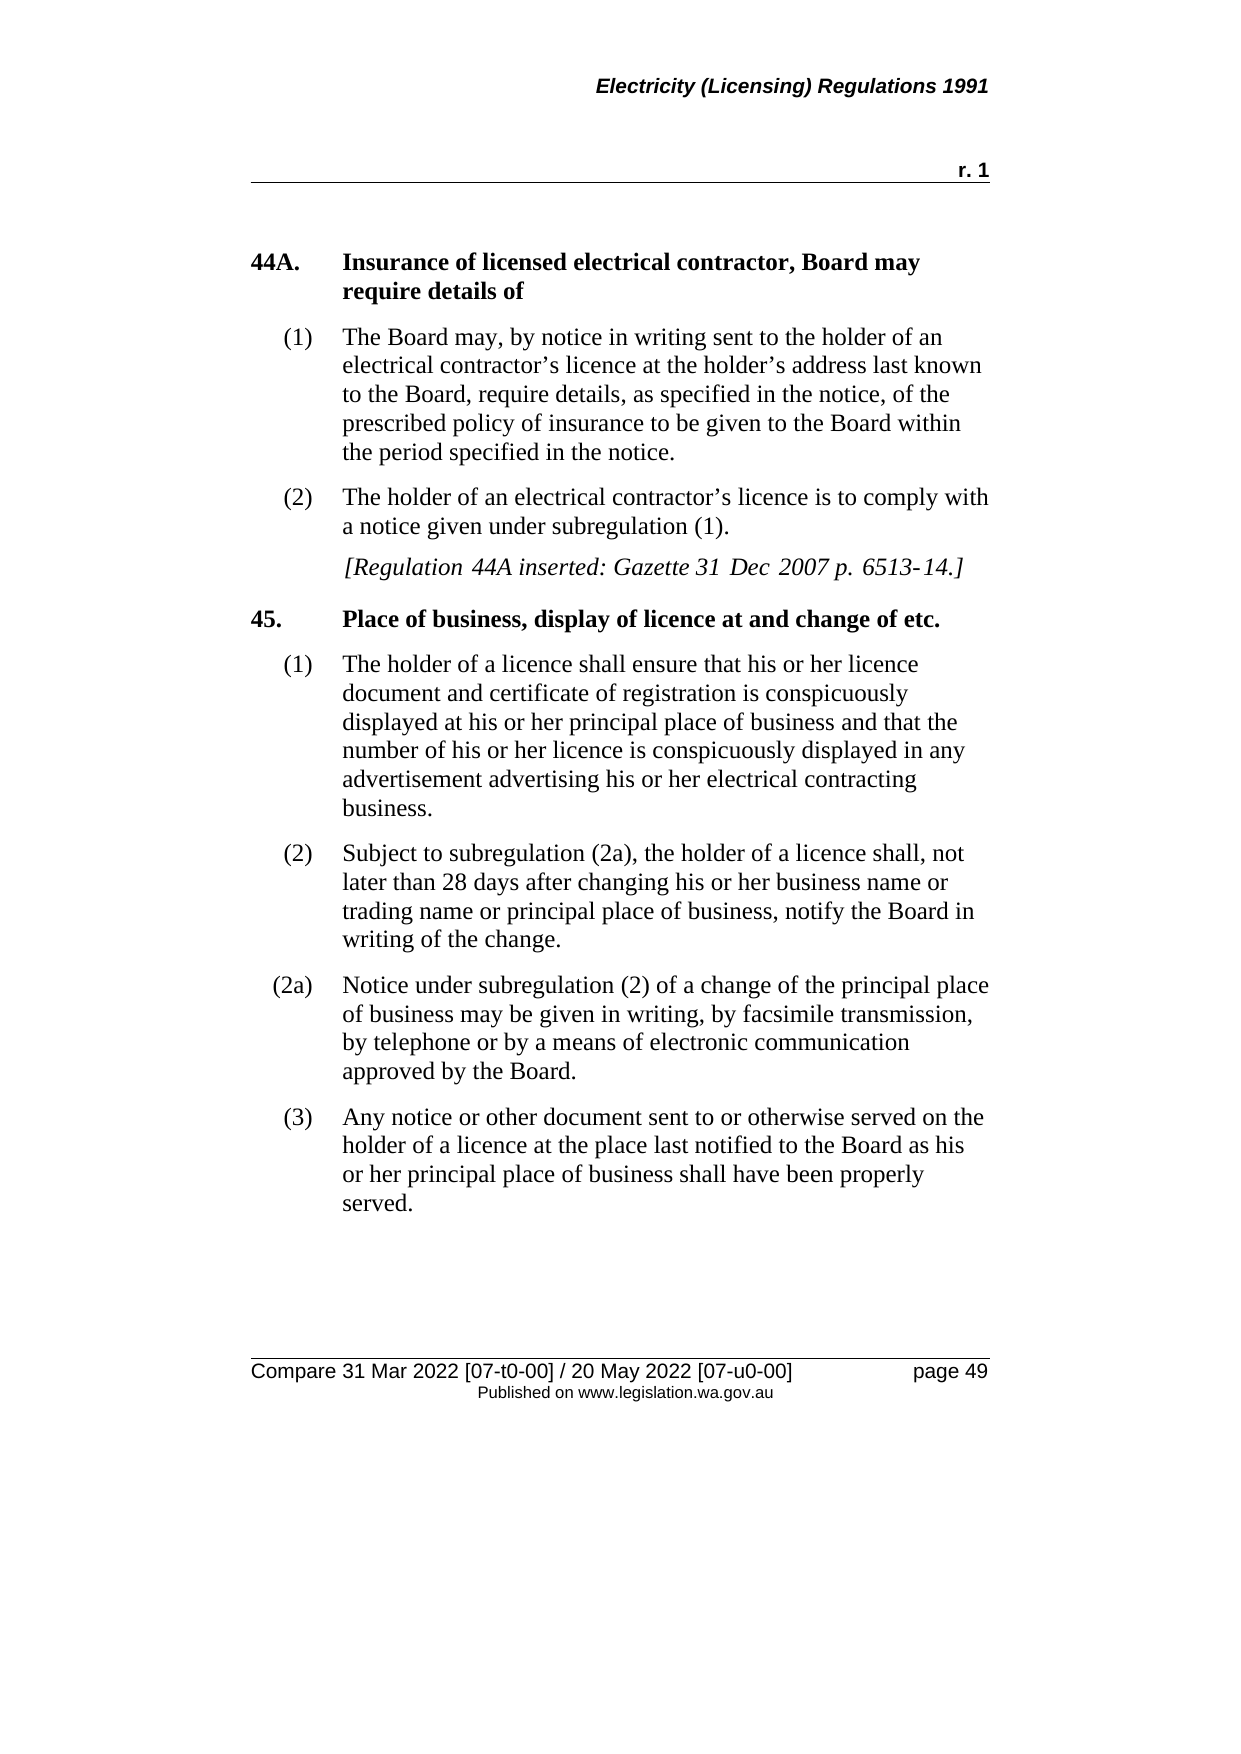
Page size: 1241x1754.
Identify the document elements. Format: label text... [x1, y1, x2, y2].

text (2) The holder of an electrical contractor’s licence is to comply with a notice given under subregulation (1). [251, 482, 990, 539]
text (1) The Board may, by notice in writing sent to the holder of an electrical contractor’s licence at the holder’s address last known to the Board, require details, as specified in the notice, of the prescribed policy of insurance to be given to the Board within the period specified in the notice. [251, 322, 990, 465]
text (2) Subject to subregulation (2a), the holder of a licence shall, not later than 28 days after changing his or her business name or trading name or principal place of business, notify the Board in writing of the change. [251, 838, 990, 953]
text (2a) Notice under subregulation (2) of a change of the principal place of business may be given in writing, by facsimile transmission, by telephone or by a means of electronic communication approved by the Board. [251, 970, 990, 1085]
subtitle 45. Place of business, display of licence at and change of etc. [251, 604, 990, 632]
text (1) The holder of a licence shall ensure that his or her licence document and certificate of registration is conspicuously displayed at his or her principal place of business and that the number of his or her licence is conspicuously displayed in any advertisement advertising his or her electrical contracting business. [251, 649, 990, 822]
text [Regulation 44A inserted: Gazette 31 Dec 2007 p. 6513-14.] [251, 552, 990, 581]
text (3) Any notice or other document sent to or otherwise served on the holder of a licence at the place last notified to the Board as his or her principal place of business shall have been properly served. [251, 1102, 990, 1217]
subtitle 44A. Insurance of licensed electrical contractor, Board may require details of [251, 247, 990, 305]
